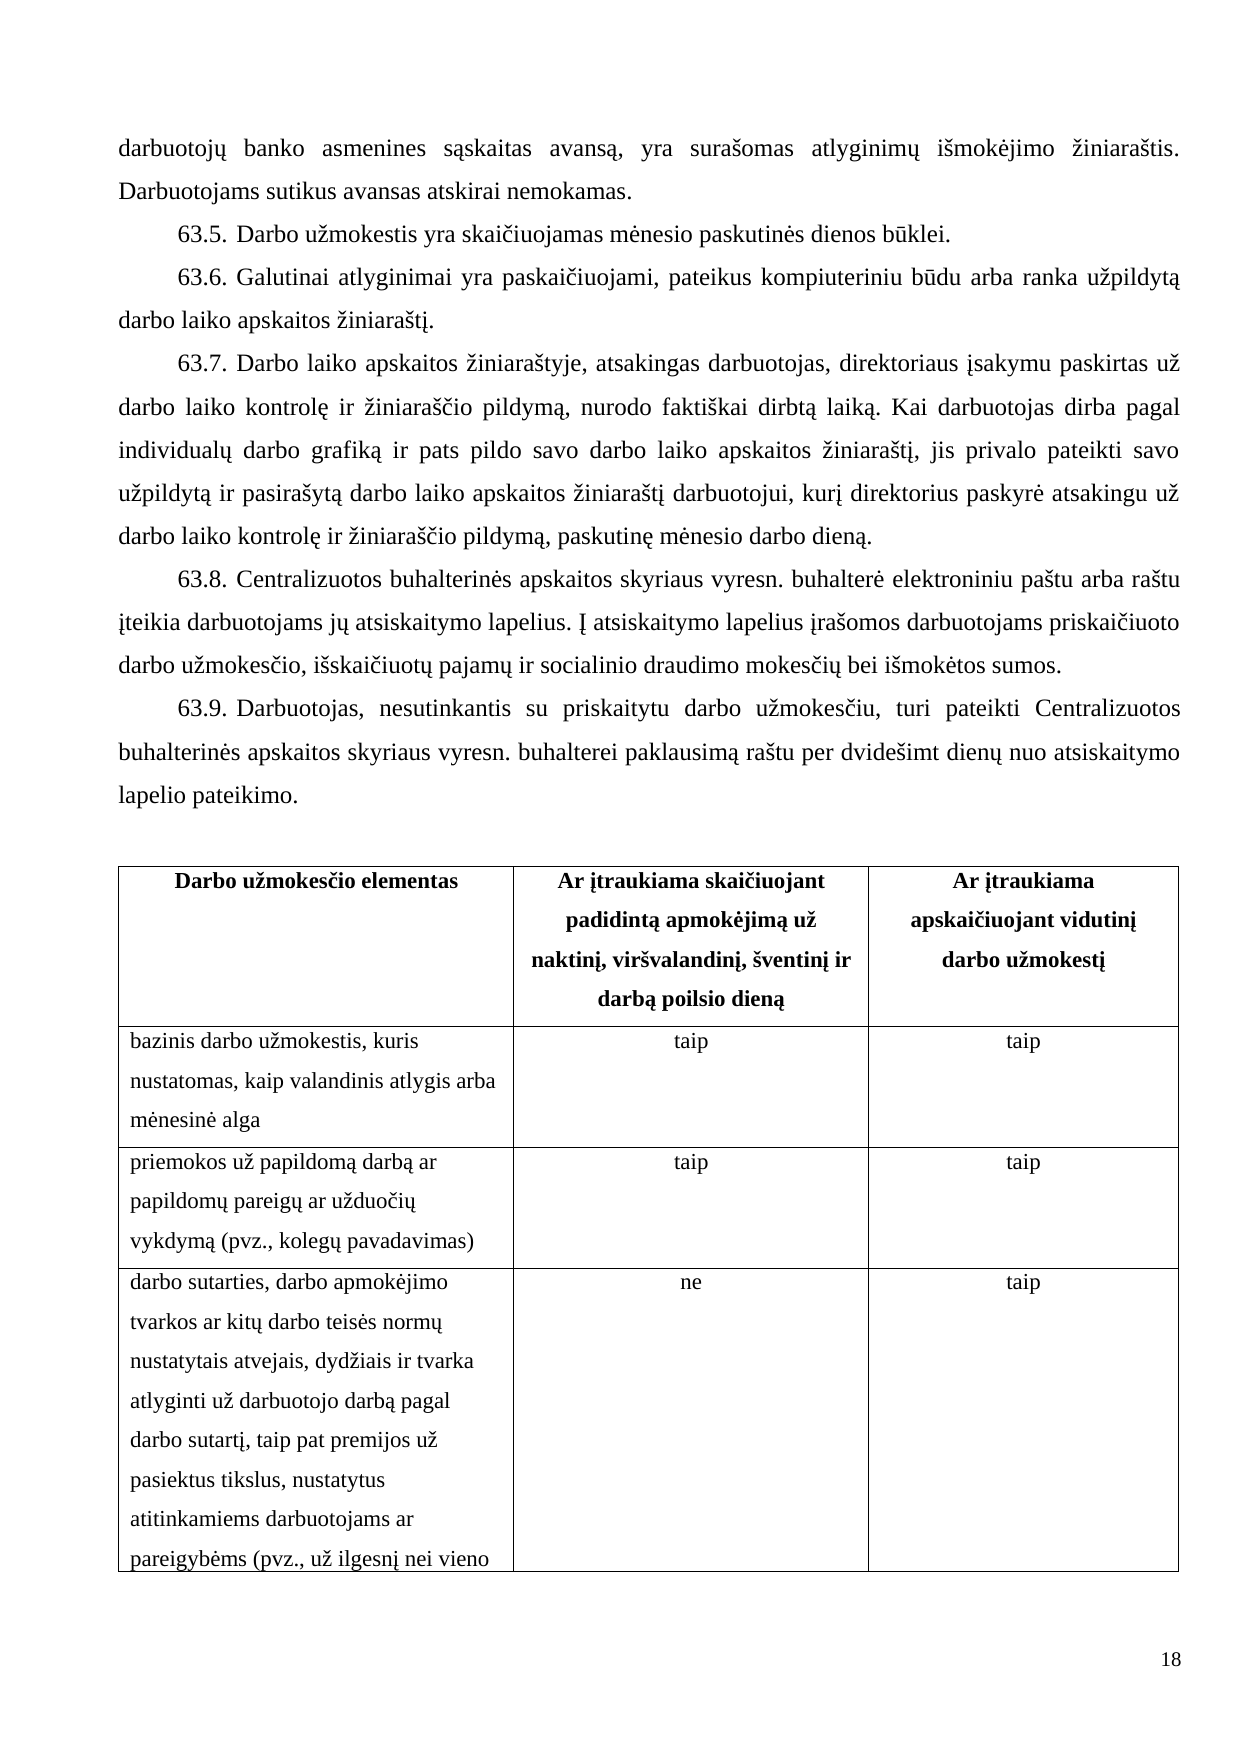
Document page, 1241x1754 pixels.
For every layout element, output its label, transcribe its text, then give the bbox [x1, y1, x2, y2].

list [118, 133, 1181, 205]
table_cell taip [869, 1148, 1178, 1267]
list Darbo užmokestis yra skaičiuojamas mėnesio paskutinės dienos būklei. [118, 219, 1181, 248]
table_header Darbo užmokesčio elementas [119, 867, 513, 1026]
table_header Ar įtraukiama apskaičiuojant vidutinį darbo užmokestį [869, 867, 1178, 1026]
table_cell taip [514, 1027, 868, 1147]
table_header Ar įtraukiama skaičiuojant padidintą apmokėjimą už naktinį, viršvalandinį, šventinį ir darbą poilsio dieną [514, 867, 868, 1026]
list Galutinai atlyginimai yra paskaičiuojami, pateikus kompiuteriniu būdu arba ranka užpildytą darbo laiko apskaitos žiniaraštį. [118, 262, 1181, 334]
list Centralizuotos buhalterinės apskaitos skyriaus vyresn. buhalterė elektroniniu paštu arba raštu įteikia darbuotojams jų atsiskaitymo lapelius. Į atsiskaitymo lapelius įrašomos darbuotojams priskaičiuoto darbo užmokesčio, išskaičiuotų pajamų ir socialinio draudimo mokesčių bei išmokėtos sumos. [118, 564, 1181, 679]
table_cell taip [869, 1027, 1178, 1147]
table_cell ne [514, 1269, 868, 1571]
table_cell taip [514, 1148, 868, 1267]
table_cell priemokos už papildomą darbą ar papildomų pareigų ar užduočių vykdymą (pvz., kolegų pavadavimas) [119, 1148, 513, 1267]
list Darbo laiko apskaitos žiniaraštyje, atsakingas darbuotojas, direktoriaus įsakymu paskirtas už darbo laiko kontrolę ir žiniaraščio pildymą, nurodo faktiškai dirbtą laiką. Kai darbuotojas dirba pagal individualų darbo grafiką ir pats pildo savo darbo laiko apskaitos žiniaraštį, jis privalo pateikti savo užpildytą ir pasirašytą darbo laiko apskaitos žiniaraštį darbuotojui, kurį direktorius paskyrė atsakingu už darbo laiko kontrolę ir žiniaraščio pildymą, paskutinę mėnesio darbo dieną. [118, 348, 1181, 550]
table_cell bazinis darbo užmokestis, kuris nustatomas, kaip valandinis atlygis arba mėnesinė alga [119, 1027, 513, 1147]
list Darbuotojas, nesutinkantis su priskaitytu darbo užmokesčiu, turi pateikti Centralizuotos buhalterinės apskaitos skyriaus vyresn. buhalterei paklausimą raštu per dvidešimt dienų nuo atsiskaitymo lapelio pateikimo. [118, 693, 1181, 808]
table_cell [119, 1269, 513, 1571]
table_cell taip [869, 1269, 1178, 1571]
